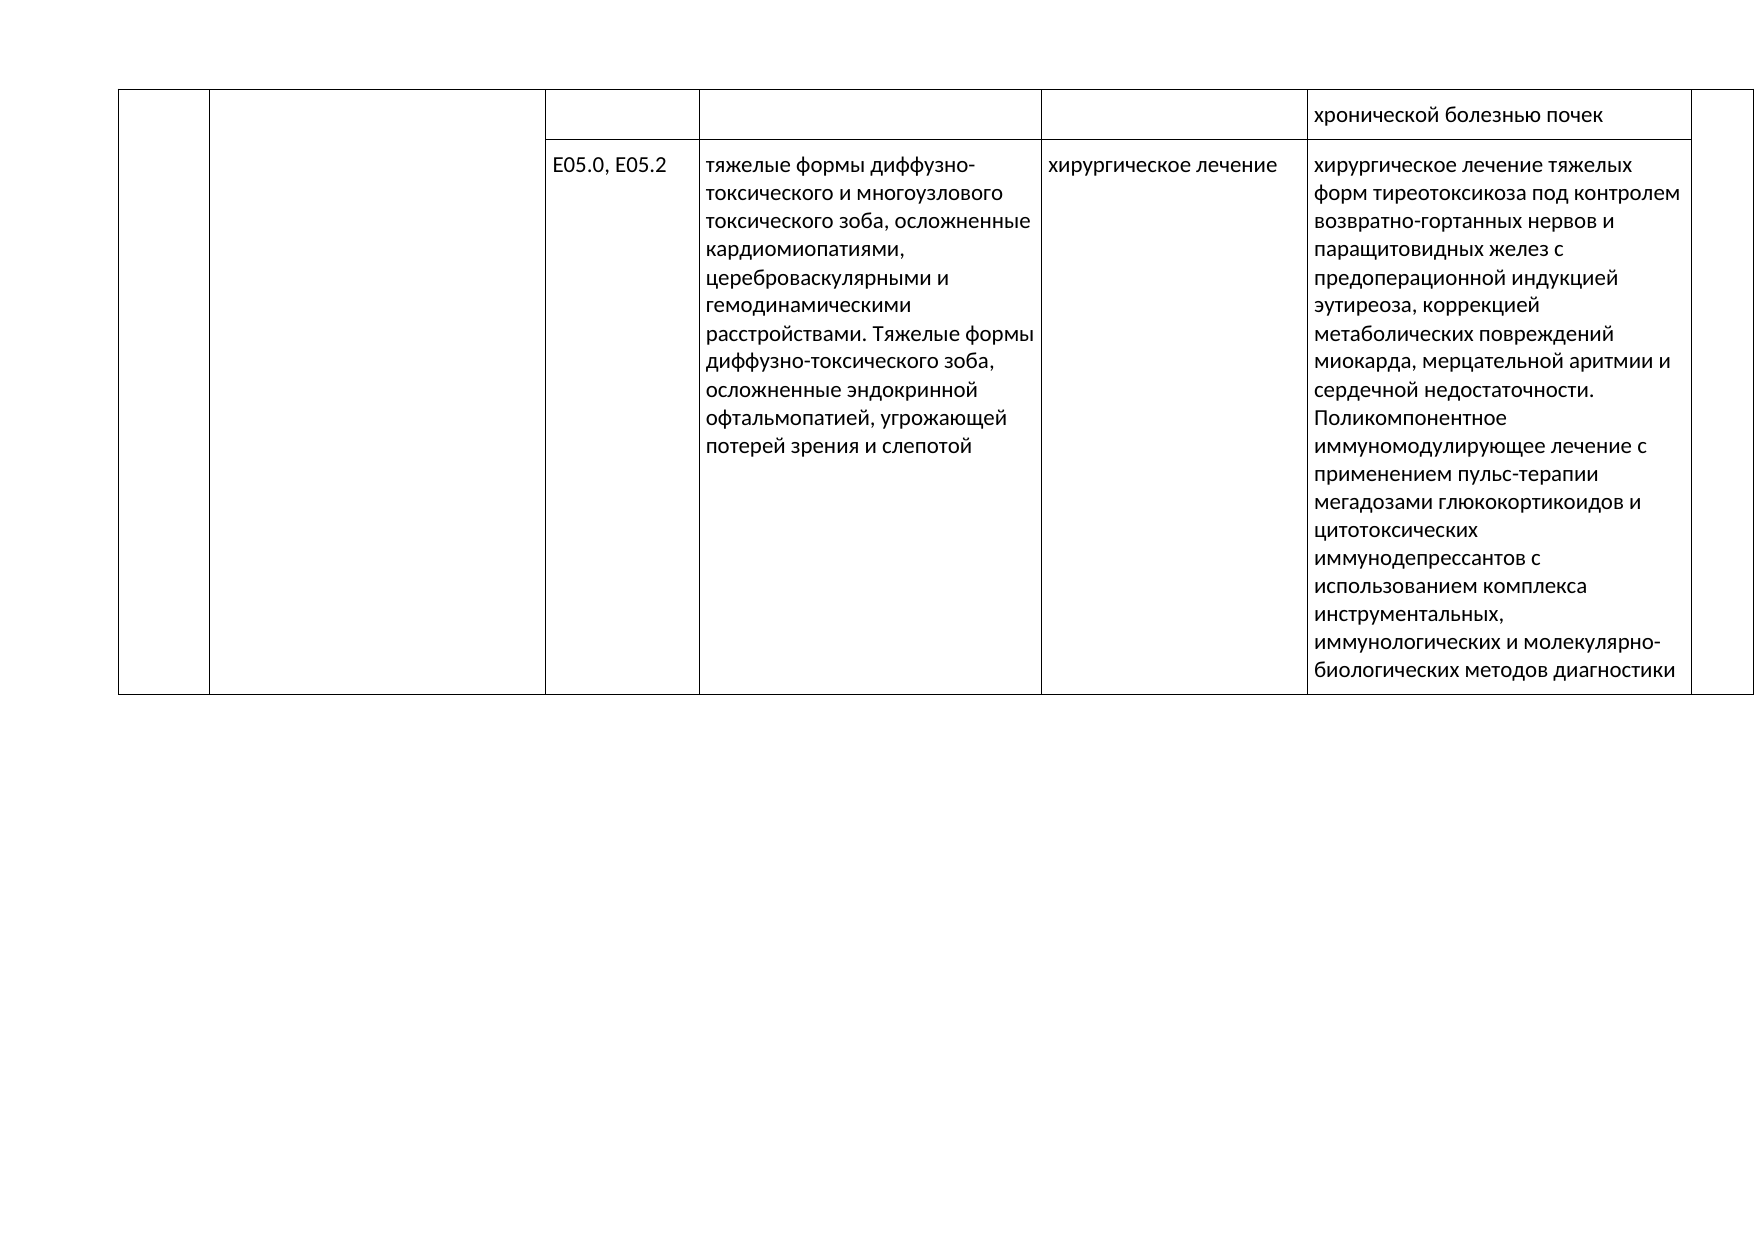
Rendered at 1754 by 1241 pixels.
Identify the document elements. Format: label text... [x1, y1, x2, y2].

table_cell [546, 90, 699, 139]
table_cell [1308, 90, 1691, 139]
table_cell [1042, 90, 1307, 139]
table_cell хирургическое лечение [1042, 140, 1307, 693]
table_cell E05.0, E05.2 [546, 140, 699, 693]
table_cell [210, 90, 545, 693]
table_cell хирургическое лечение тяжелых форм тиреотоксикоза под контролем возвратно-гортанных нервов и паращитовидных желез с предоперационной индукцией эутиреоза, коррекцией метаболических повреждений миокарда, мерцательной аритмии и сердечной недостаточности. Поликомпонентное иммуномодулирующее лечение с применением пульс-терапии мегадозами глюкокортикоидов и цитотоксических иммунодепрессантов с использованием комплекса инструментальных, иммунологических и молекулярно-биологических методов диагностики [1308, 140, 1691, 693]
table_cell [700, 90, 1041, 139]
table_cell тяжелые формы диффузно-токсического и многоузлового токсического зоба, осложненные кардиомиопатиями, цереброваскулярными и гемодинамическими расстройствами. Тяжелые формы диффузно-токсического зоба, осложненные эндокринной офтальмопатией, угрожающей потерей зрения и слепотой [700, 140, 1041, 693]
